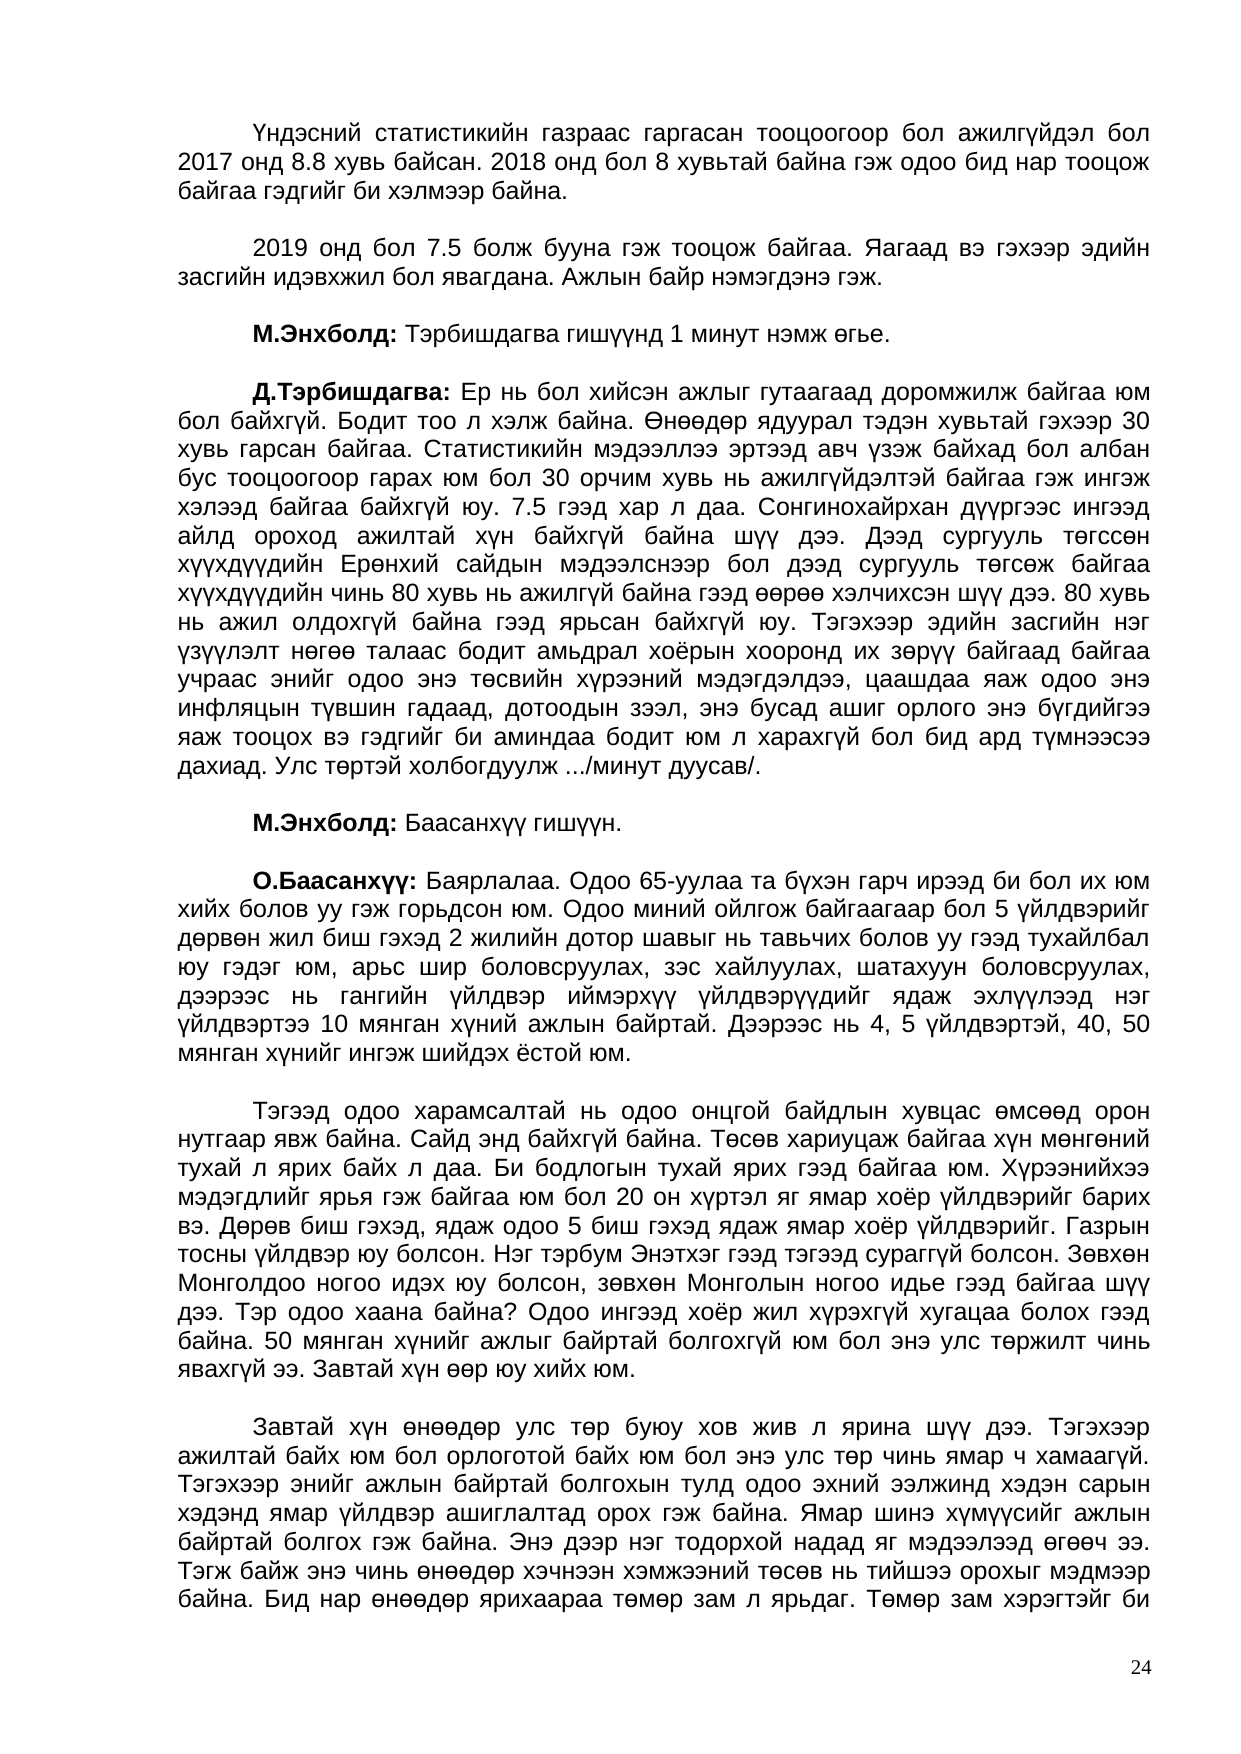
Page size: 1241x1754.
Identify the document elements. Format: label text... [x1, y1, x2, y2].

text Тэгээд одоо харамсалтай нь одоо онцгой байдлын хувцас өмсөөд орон нутгаар явж байна. Сайд энд байхгүй байна. Төсөв хариуцаж байгаа хүн мөнгөний тухай л ярих байх л даа. Би бодлогын тухай ярих гээд байгаа юм. Хүрээнийхээ мэдэгдлийг ярья гэж байгаа юм бол 20 он хүртэл яг ямар хоёр үйлдвэрийг барих вэ. Дөрөв биш гэхэд, ядаж одоо 5 биш гэхэд ядаж ямар хоёр үйлдвэрийг. Газрын тосны үйлдвэр юу болсон. Нэг тэрбум Энэтхэг гээд тэгээд сураггүй болсон. Зөвхөн Монголдоо ногоо идэх юу болсон, зөвхөн Монголын ногоо идье гээд байгаа шүү дээ. Тэр одоо хаана байна? Одоо ингээд хоёр жил хүрэхгүй хугацаа болох гээд байна. 50 мянган хүнийг ажлыг байртай болгохгүй юм бол энэ улс төржилт чинь явахгүй ээ. Завтай хүн өөр юу хийх юм. [177, 1096, 1152, 1383]
text О.Баасанхүү: Баярлалаа. Одоо 65-уулаа та бүхэн гарч ирээд би бол их юм хийх болов уу гэж горьдсон юм. Одоо миний ойлгож байгаагаар бол 5 үйлдвэрийг дөрвөн жил биш гэхэд 2 жилийн дотор шавыг нь тавьчих болов уу гээд тухайлбал юу гэдэг юм, арьс шир боловсруулах, зэс хайлуулах, шатахуун боловсруулах, дээрээс нь гангийн үйлдвэр иймэрхүү үйлдвэрүүдийг ядаж эхлүүлээд нэг үйлдвэртээ 10 мянган хүний ажлын байртай. Дээрээс нь 4, 5 үйлдвэртэй, 40, 50 мянган хүнийг ингэж шийдэх ёстой юм. [177, 866, 1152, 1067]
text М.Энхболд: Баасанхүү гишүүн. [177, 808, 1152, 837]
text Үндэсний статистикийн газраас гаргасан тооцоогоор бол ажилгүйдэл бол 2017 онд 8.8 хувь байсан. 2018 онд бол 8 хувьтай байна гэж одоо бид нар тооцож байгаа гэдгийг би хэлмээр байна. [177, 118, 1152, 204]
text М.Энхболд: Тэрбишдагва гишүүнд 1 минут нэмж өгье. [177, 319, 1152, 348]
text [177, 1412, 1152, 1613]
text 2019 онд бол 7.5 болж бууна гэж тооцож байгаа. Яагаад вэ гэхээр эдийн засгийн идэвхжил бол явагдана. Ажлын байр нэмэгдэнэ гэж. [177, 233, 1152, 291]
text Д.Тэрбишдагва: Ер нь бол хийсэн ажлыг гутаагаад доромжилж байгаа юм бол байхгүй. Бодит тоо л хэлж байна. Өнөөдөр ядуурал тэдэн хувьтай гэхээр 30 хувь гарсан байгаа. Статистикийн мэдээллээ эртээд авч үзэж байхад бол албан бус тооцоогоор гарах юм бол 30 орчим хувь нь ажилгүйдэлтэй байгаа гэж ингэж хэлээд байгаа байхгүй юу. 7.5 гээд хар л даа. Сонгинохайрхан дүүргээс ингээд айлд ороход ажилтай хүн байхгүй байна шүү дээ. Дээд сургууль төгссөн хүүхдүүдийн Ерөнхий сайдын мэдээлснээр бол дээд сургууль төгсөж байгаа хүүхдүүдийн чинь 80 хувь нь ажилгүй байна гээд өөрөө хэлчихсэн шүү дээ. 80 хувь нь ажил олдохгүй байна гээд ярьсан байхгүй юу. Тэгэхээр эдийн засгийн нэг үзүүлэлт нөгөө талаас бодит амьдрал хоёрын хооронд их зөрүү байгаад байгаа учраас энийг одоо энэ төсвийн хүрээний мэдэгдэлдээ, цаашдаа яаж одоо энэ инфляцын түвшин гадаад, дотоодын зээл, энэ бусад ашиг орлого энэ бүгдийгээ яаж тооцох вэ гэдгийг би аминдаа бодит юм л харахгүй бол бид ард түмнээсээ дахиад. Улс төртэй холбогдуулж .../минут дуусав/. [177, 377, 1152, 779]
